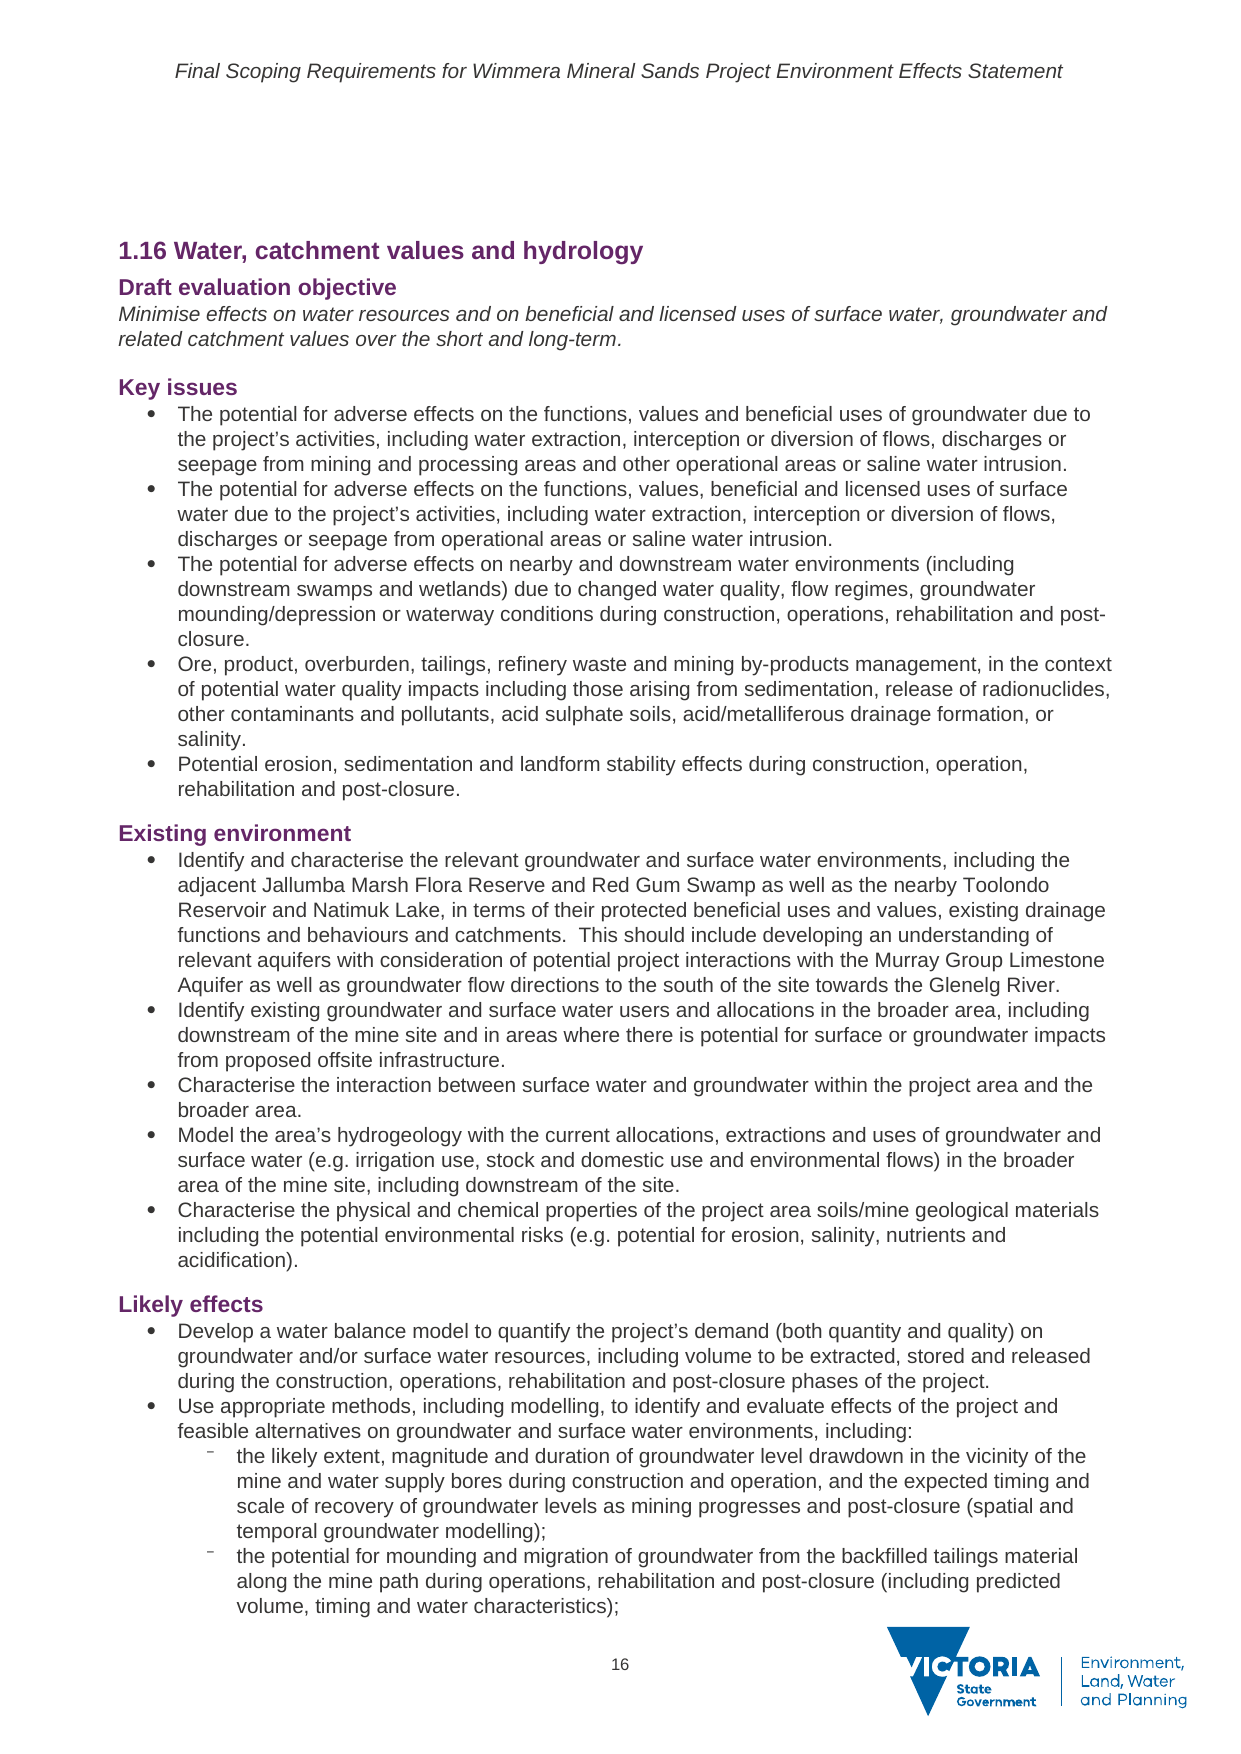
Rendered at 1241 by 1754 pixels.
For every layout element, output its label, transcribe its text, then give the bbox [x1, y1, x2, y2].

list Develop a water balance model to quantify the project’s demand (both quantity and quality) on groundwater and/or surface water resources, including volume to be extracted, stored and released during the construction, operations, rehabilitation and post-closure phases of the project. [148, 1317, 1122, 1392]
list Characterise the physical and chemical properties of the project area soils/mine geological materials including the potential environmental risks (e.g. potential for erosion, salinity, nutrients and acidification). [148, 1197, 1122, 1272]
list Use appropriate methods, including modelling, to identify and evaluate effects of the project and feasible alternatives on groundwater and surface water environments, including: [148, 1392, 1122, 1442]
list the potential for mounding and migration of groundwater from the backfilled tailings material along the mine path during operations, rehabilitation and post-closure (including predicted volume, timing and water characteristics); [207, 1542, 1122, 1617]
list Ore, product, overburden, tailings, refinery waste and mining by-products management, in the context of potential water quality impacts including those arising from sedimentation, release of radionuclides, other contaminants and pollutants, acid sulphate soils, acid/metalliferous drainage formation, or salinity. [148, 651, 1122, 751]
list The potential for adverse effects on nearby and downstream water environments (including downstream swamps and wetlands) due to changed water quality, flow regimes, groundwater mounding/depression or waterway conditions during construction, operations, rehabilitation and post-closure. [148, 551, 1122, 651]
list Characterise the interaction between surface water and groundwater within the project area and the broader area. [148, 1072, 1122, 1122]
subtitle Draft evaluation objective [118, 276, 1122, 301]
list Potential erosion, sedimentation and landform stability effects during construction, operation, rehabilitation and post-closure. [148, 751, 1122, 801]
list the likely extent, magnitude and duration of groundwater level drawdown in the vicinity of the mine and water supply bores during construction and operation, and the expected timing and scale of recovery of groundwater levels as mining progresses and post-closure (spatial and temporal groundwater modelling); [207, 1442, 1122, 1542]
list Identify existing groundwater and surface water users and allocations in the broader area, including downstream of the mine site and in areas where there is potential for surface or groundwater impacts from proposed offsite infrastructure. [148, 997, 1122, 1072]
text Minimise effects on water resources and on beneficial and licensed uses of surface water, groundwater and related catchment values over the short and long-term. [118, 301, 1122, 351]
subtitle Likely effects [118, 1292, 1122, 1317]
list Identify and characterise the relevant groundwater and surface water environments, including the adjacent Jallumba Marsh Flora Reserve and Red Gum Swamp as well as the nearby Toolondo Reservoir and Natimuk Lake, in terms of their protected beneficial uses and values, existing drainage functions and behaviours and catchments. This should include developing an understanding of relevant aquifers with consideration of potential project interactions with the Murray Group Limestone Aquifer as well as groundwater flow directions to the south of the site towards the Glenelg River. [148, 847, 1122, 997]
subtitle Key issues [118, 376, 1122, 401]
list The potential for adverse effects on the functions, values and beneficial uses of groundwater due to the project’s activities, including water extraction, interception or diversion of flows, discharges or seepage from mining and processing areas and other operational areas or saline water intrusion. [148, 401, 1122, 476]
subtitle Existing environment [118, 822, 1122, 847]
list Model the area’s hydrogeology with the current allocations, extractions and uses of groundwater and surface water (e.g. irrigation use, stock and domestic use and environmental flows) in the broader area of the mine site, including downstream of the site. [148, 1122, 1122, 1197]
list The potential for adverse effects on the functions, values, beneficial and licensed uses of surface water due to the project’s activities, including water extraction, interception or diversion of flows, discharges or seepage from operational areas or saline water intrusion. [148, 476, 1122, 551]
subtitle Water, catchment values and hydrology [118, 236, 1122, 265]
